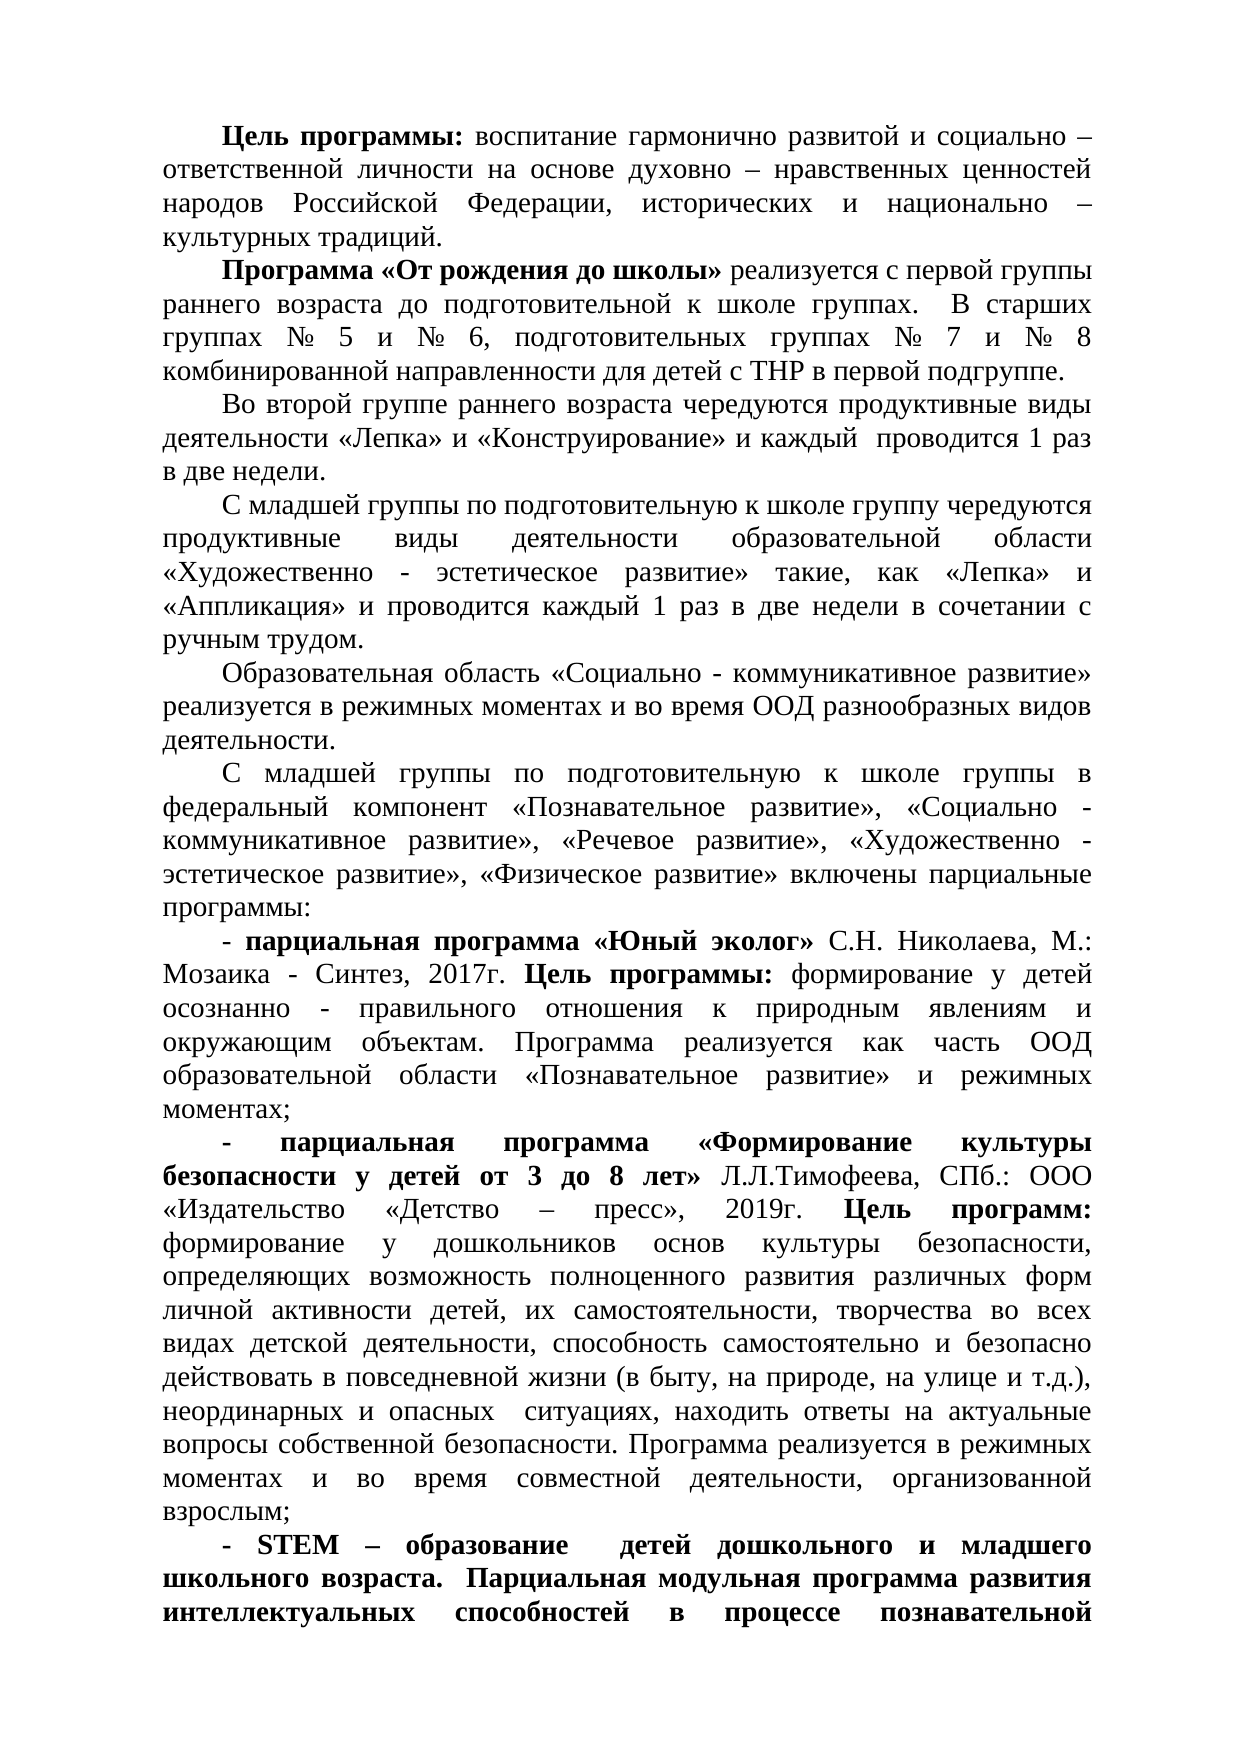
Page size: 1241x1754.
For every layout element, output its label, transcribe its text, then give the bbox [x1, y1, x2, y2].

text - парциальная программа «Формирование культуры безопасности у детей от 3 до 8 лет» Л.Л.Тимофеева, СПб.: ООО «Издательство «Детство – пресс», 2019г. Цель программ: формирование у дошкольников основ культуры безопасности, определяющих возможность полноценного развития различных форм личной активности детей, их самостоятельности, творчества во всех видах детской деятельности, способность самостоятельно и безопасно действовать в повседневной жизни (в быту, на природе, на улице и т.д.), неординарных и опасных ситуациях, находить ответы на актуальные вопросы собственной безопасности. Программа реализуется в режимных моментах и во время совместной деятельности, организованной взрослым; [162, 1124, 1092, 1527]
text Программа «От рождения до школы» реализуется с первой группы раннего возраста до подготовительной к школе группах. В старших группах № 5 и № 6, подготовительных группах № 7 и № 8 комбинированной направленности для детей с ТНР в первой подгруппе. [162, 252, 1092, 386]
text С младшей группы по подготовительную к школе группу чередуются продуктивные виды деятельности образовательной области «Художественно - эстетическое развитие» такие, как «Лепка» и «Аппликация» и проводится каждый 1 раз в две недели в сочетании с ручным трудом. [162, 487, 1092, 655]
text - парциальная программа «Юный эколог» С.Н. Николаева, М.: Мозаика - Синтез, 2017г. Цель программы: формирование у детей осознанно - правильного отношения к природным явлениям и окружающим объектам. Программа реализуется как часть ООД образовательной области «Познавательное развитие» и режимных моментах; [162, 923, 1092, 1124]
text С младшей группы по подготовительную к школе группы в федеральный компонент «Познавательное развитие», «Социально - коммуникативное развитие», «Речевое развитие», «Художественно - эстетическое развитие», «Физическое развитие» включены парциальные программы: [162, 755, 1092, 923]
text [162, 1527, 1092, 1627]
text Во второй группе раннего возраста чередуются продуктивные виды деятельности «Лепка» и «Конструирование» и каждый проводится 1 раз в две недели. [162, 386, 1092, 487]
text Цель программы: воспитание гармонично развитой и социально – ответственной личности на основе духовно – нравственных ценностей народов Российской Федерации, исторических и национально – культурных традиций. [162, 118, 1092, 252]
text Образовательная область «Социально - коммуникативное развитие» реализуется в режимных моментах и во время ООД разнообразных видов деятельности. [162, 655, 1092, 755]
